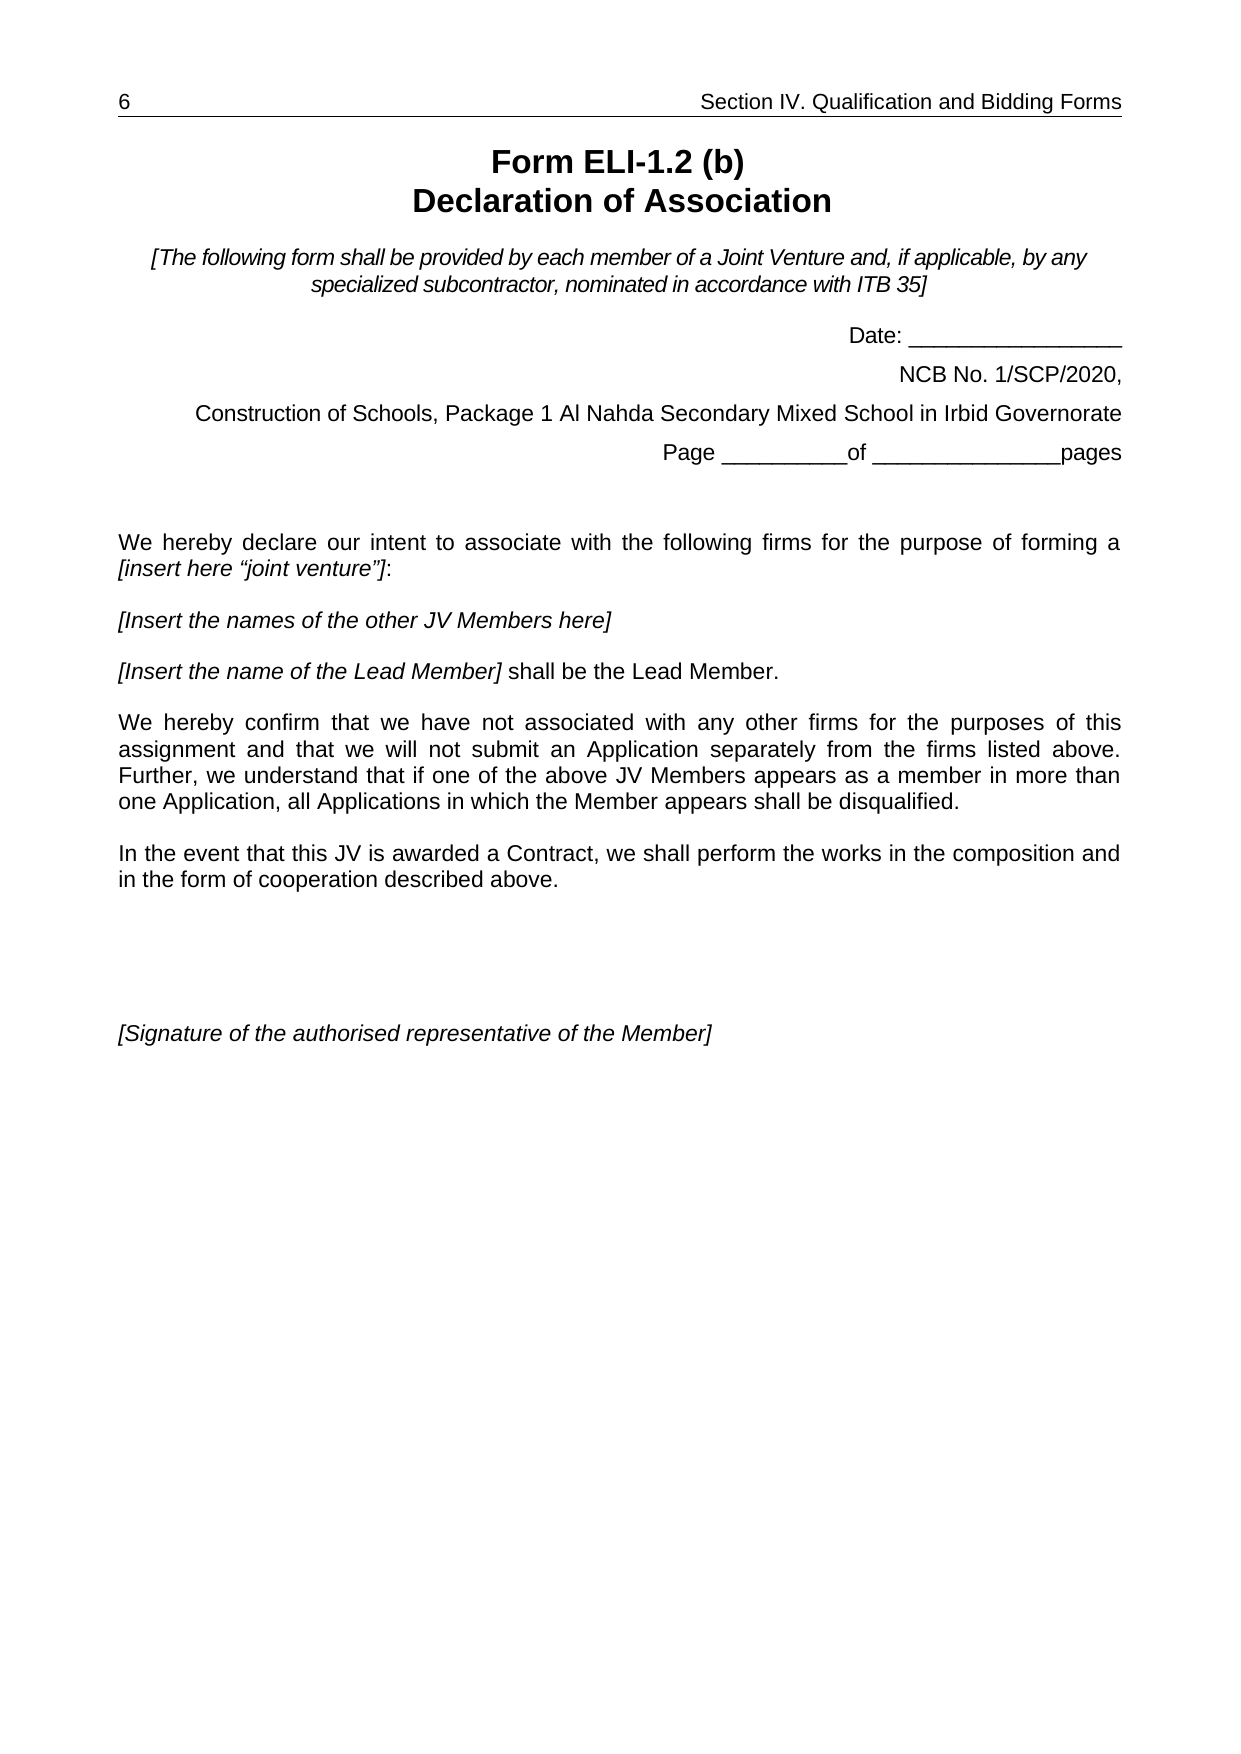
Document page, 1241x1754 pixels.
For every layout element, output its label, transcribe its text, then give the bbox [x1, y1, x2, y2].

text We hereby confirm that we have not associated with any other firms for the purposes of this assignment and that we will not submit an Application separately from the firms listed above. Further, we understand that if one of the above JV Members appears as a member in more than one Application, all Applications in which the Member appears shall be disqualified. [118, 709, 1122, 815]
text [Insert the name of the Lead Member] shall be the Lead Member. [118, 658, 1122, 684]
text [The following form shall be provided by each member of a Joint Venture and, if applicable, by any specialized subcontractor, nominated in accordance with ITB 35] [118, 244, 1122, 297]
text Form ELI-1.2 (b) Declaration of Association [118, 142, 1126, 219]
text Page __________of _______________pages [118, 439, 1122, 465]
text Date: _________________ [118, 322, 1122, 348]
text Construction of Schools, Package 1 Al Nahda Secondary Mixed School in Irbid Governorate [118, 400, 1122, 426]
text NCB No. 1/SCP/2020, [118, 361, 1122, 387]
text We hereby declare our intent to associate with the following firms for the purpose of forming a [insert here “joint venture”]: [118, 529, 1122, 582]
text [Signature of the authorised representative of the Member] [118, 1020, 1122, 1046]
text [Insert the names of the other JV Members here] [118, 607, 1122, 633]
text In the event that this JV is awarded a Contract, we shall perform the works in the composition and in the form of cooperation described above. [118, 840, 1122, 892]
